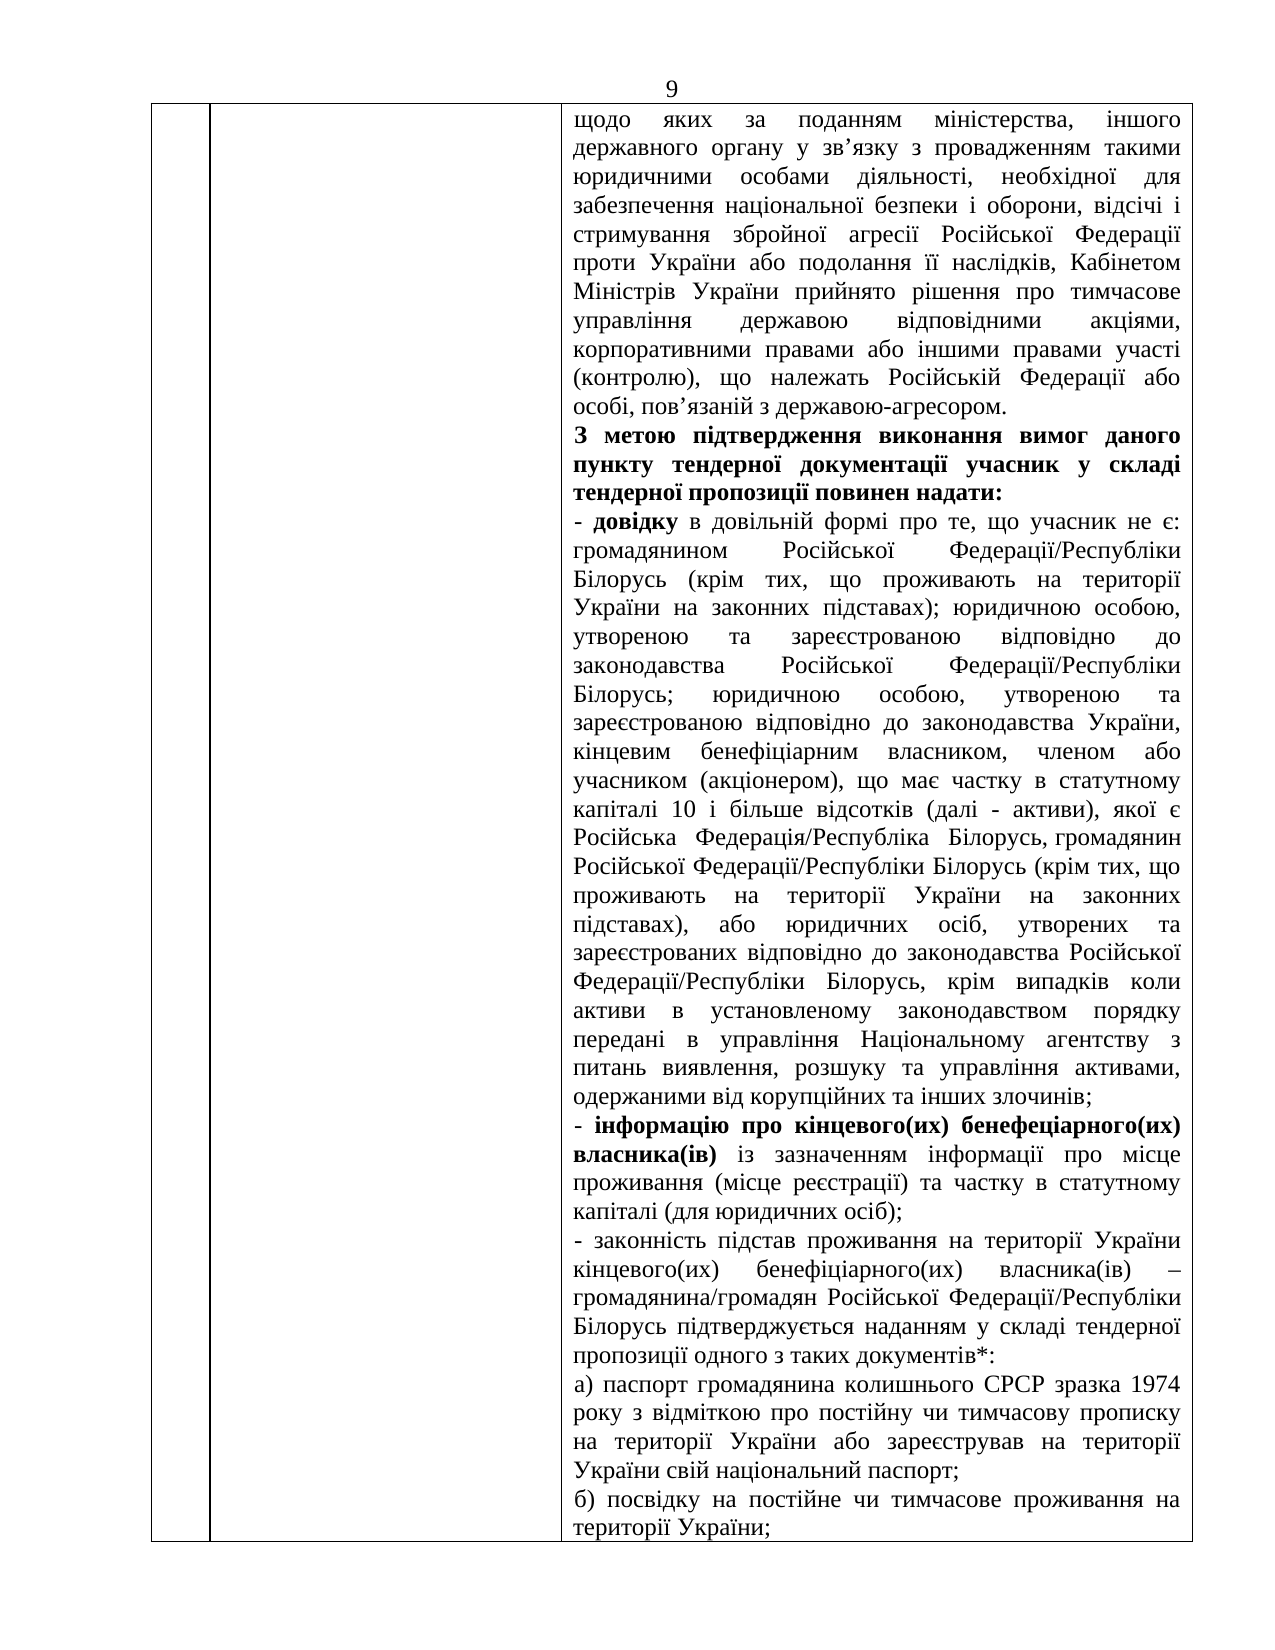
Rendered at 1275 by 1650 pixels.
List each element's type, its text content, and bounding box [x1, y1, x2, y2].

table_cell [562, 104, 1192, 1541]
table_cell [211, 104, 561, 1541]
table_cell 1 [152, 104, 209, 1541]
